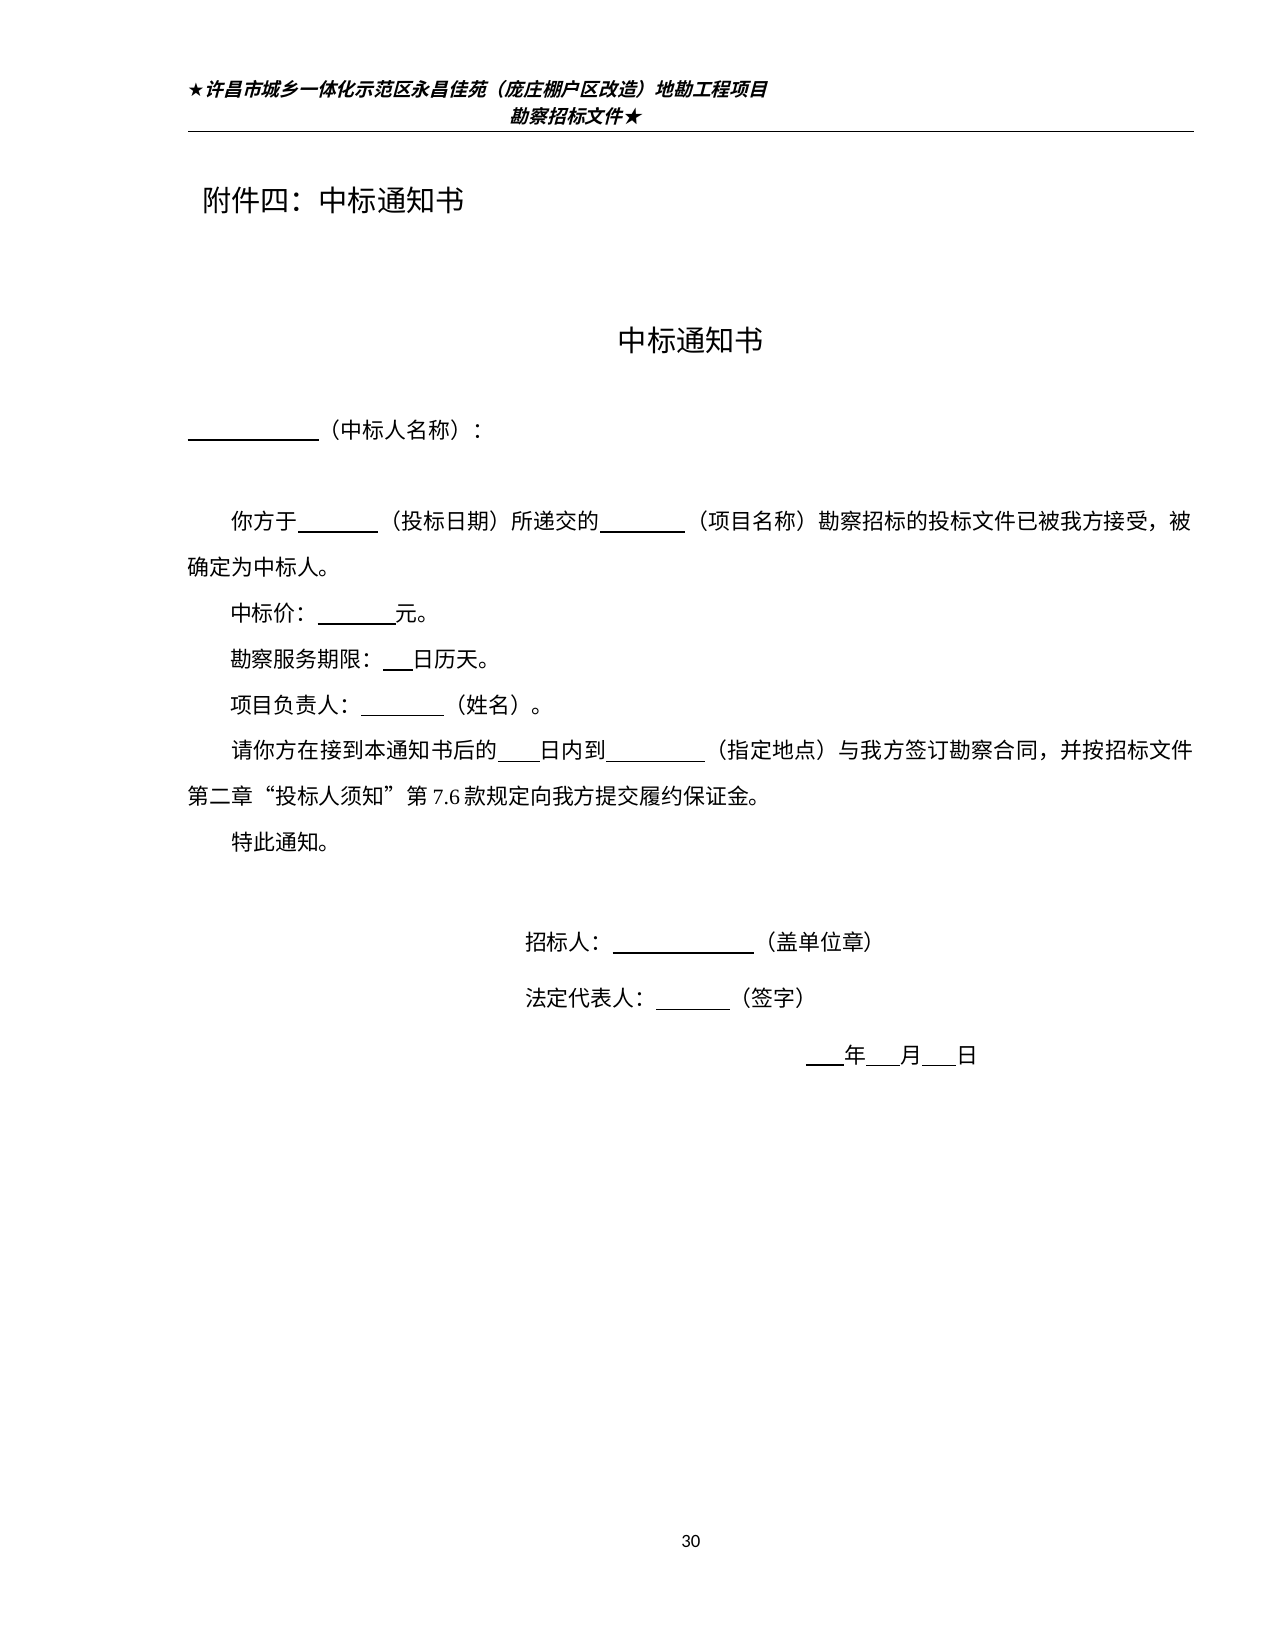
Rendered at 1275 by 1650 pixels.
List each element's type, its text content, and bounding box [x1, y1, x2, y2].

text 招标人： （盖单位章） [187, 906, 1194, 962]
text 你方于 （投标日期）所递交的 （项目名称）勘察招标的投标文件已被我方接受，被确定为中标人。 [187, 493, 1194, 585]
text 勘察服务期限： 日历天。 [187, 631, 1194, 676]
text 特此通知。 [187, 814, 1194, 860]
text （中标人名称）： [187, 401, 1194, 447]
text 法定代表人： （签字） [187, 962, 1194, 1018]
text 项目负责人： （姓名）。 [187, 676, 1194, 722]
subtitle 附件四：中标通知书 [187, 177, 1194, 219]
text 中标价： 元。 [187, 585, 1194, 631]
text 请你方在接到本通知书后的 日内到 （指定地点）与我方签订勘察合同，并按招标文件第二章“投标人须知”第7.6款规定向我方提交履约保证金。 [187, 722, 1194, 814]
text 中标通知书 [187, 318, 1194, 360]
text 年 月 日 [187, 1018, 1194, 1074]
